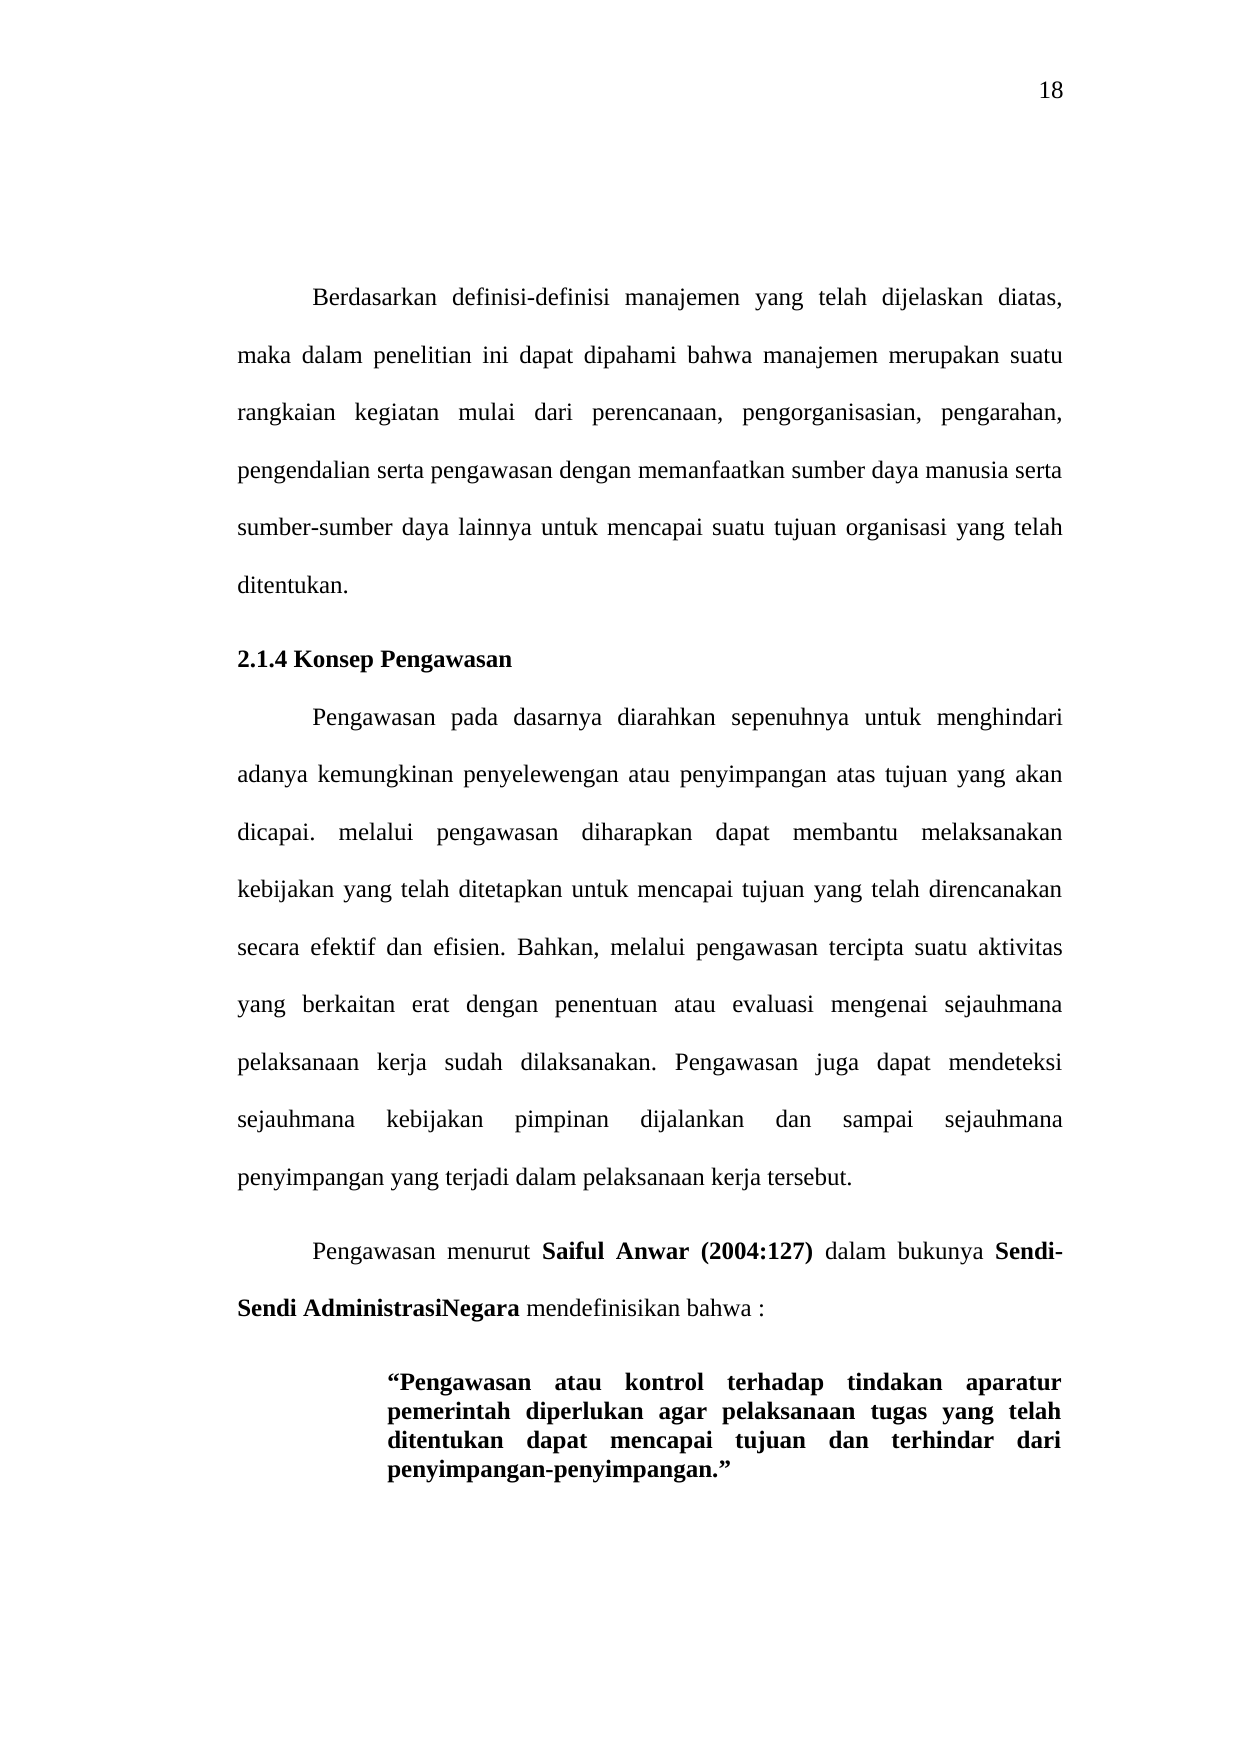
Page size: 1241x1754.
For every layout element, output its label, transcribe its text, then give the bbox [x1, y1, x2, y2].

text Pengawasan menurut Saiful Anwar (2004:127) dalam bukunya Sendi-Sendi AdministrasiNegara mendefinisikan bahwa : [237, 1236, 1063, 1322]
text Berdasarkan definisi-definisi manajemen yang telah dijelaskan diatas, maka dalam penelitian ini dapat dipahami bahwa manajemen merupakan suatu rangkaian kegiatan mulai dari perencanaan, pengorganisasian, pengarahan, pengendalian serta pengawasan dengan memanfaatkan sumber daya manusia serta sumber-sumber daya lainnya untuk mencapai suatu tujuan organisasi yang telah ditentukan. [237, 282, 1063, 599]
text “Pengawasan atau kontrol terhadap tindakan aparatur pemerintah diperlukan agar pelaksanaan tugas yang telah ditentukan dapat mencapai tujuan dan terhindar dari penyimpangan-penyimpangan.” [387, 1367, 1062, 1482]
subtitle Konsep Pengawasan [237, 644, 1063, 673]
text Pengawasan pada dasarnya diarahkan sepenuhnya untuk menghindari adanya kemungkinan penyelewengan atau penyimpangan atas tujuan yang akan dicapai. melalui pengawasan diharapkan dapat membantu melaksanakan kebijakan yang telah ditetapkan untuk mencapai tujuan yang telah direncanakan secara efektif dan efisien. Bahkan, melalui pengawasan tercipta suatu aktivitas yang berkaitan erat dengan penentuan atau evaluasi mengenai sejauhmana pelaksanaan kerja sudah dilaksanakan. Pengawasan juga dapat mendeteksi sejauhmana kebijakan pimpinan dijalankan dan sampai sejauhmana penyimpangan yang terjadi dalam pelaksanaan kerja tersebut. [237, 702, 1063, 1190]
